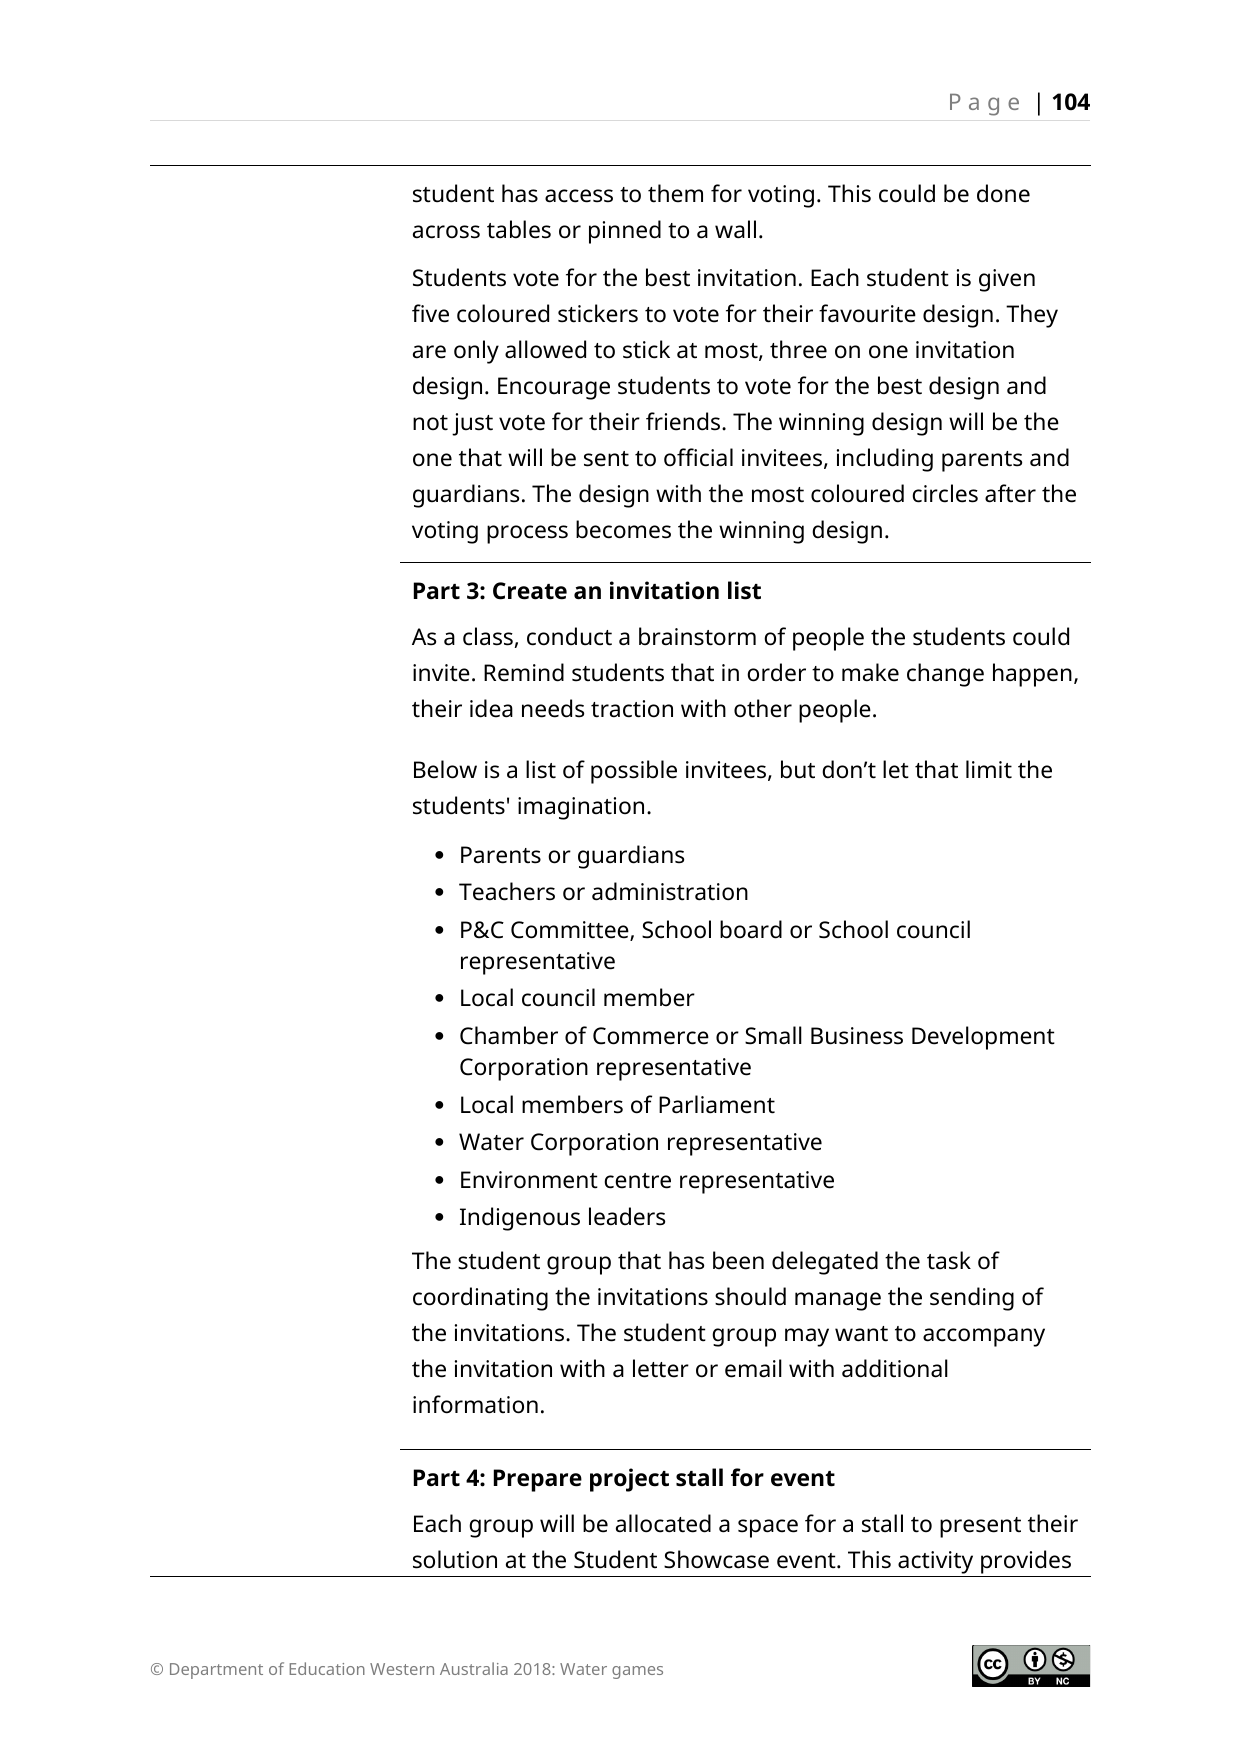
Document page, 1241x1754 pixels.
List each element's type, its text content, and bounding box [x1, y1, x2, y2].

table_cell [400, 1450, 1091, 1576]
table_cell Part 3: Create an invitation list As a class, conduct a brainstorm of people the students could invite. Remind students that in order to make change happen, their idea needs traction with other people. Below is a list of possible invitees, but don’t let that limit the students' imagination. Parents or guardians Teachers or administration P&C Committee, School board or School council representative Local council member Chamber of Commerce or Small Business Development Corporation representative Local members of Parliament Water Corporation representative Environment centre representative Indigenous leaders The student group that has been delegated the task of coordinating the invitations should manage the sending of the invitations. The student group may want to accompany the invitation with a letter or email with additional information. [400, 563, 1091, 1449]
picture [972, 1645, 1091, 1687]
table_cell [400, 166, 1091, 562]
